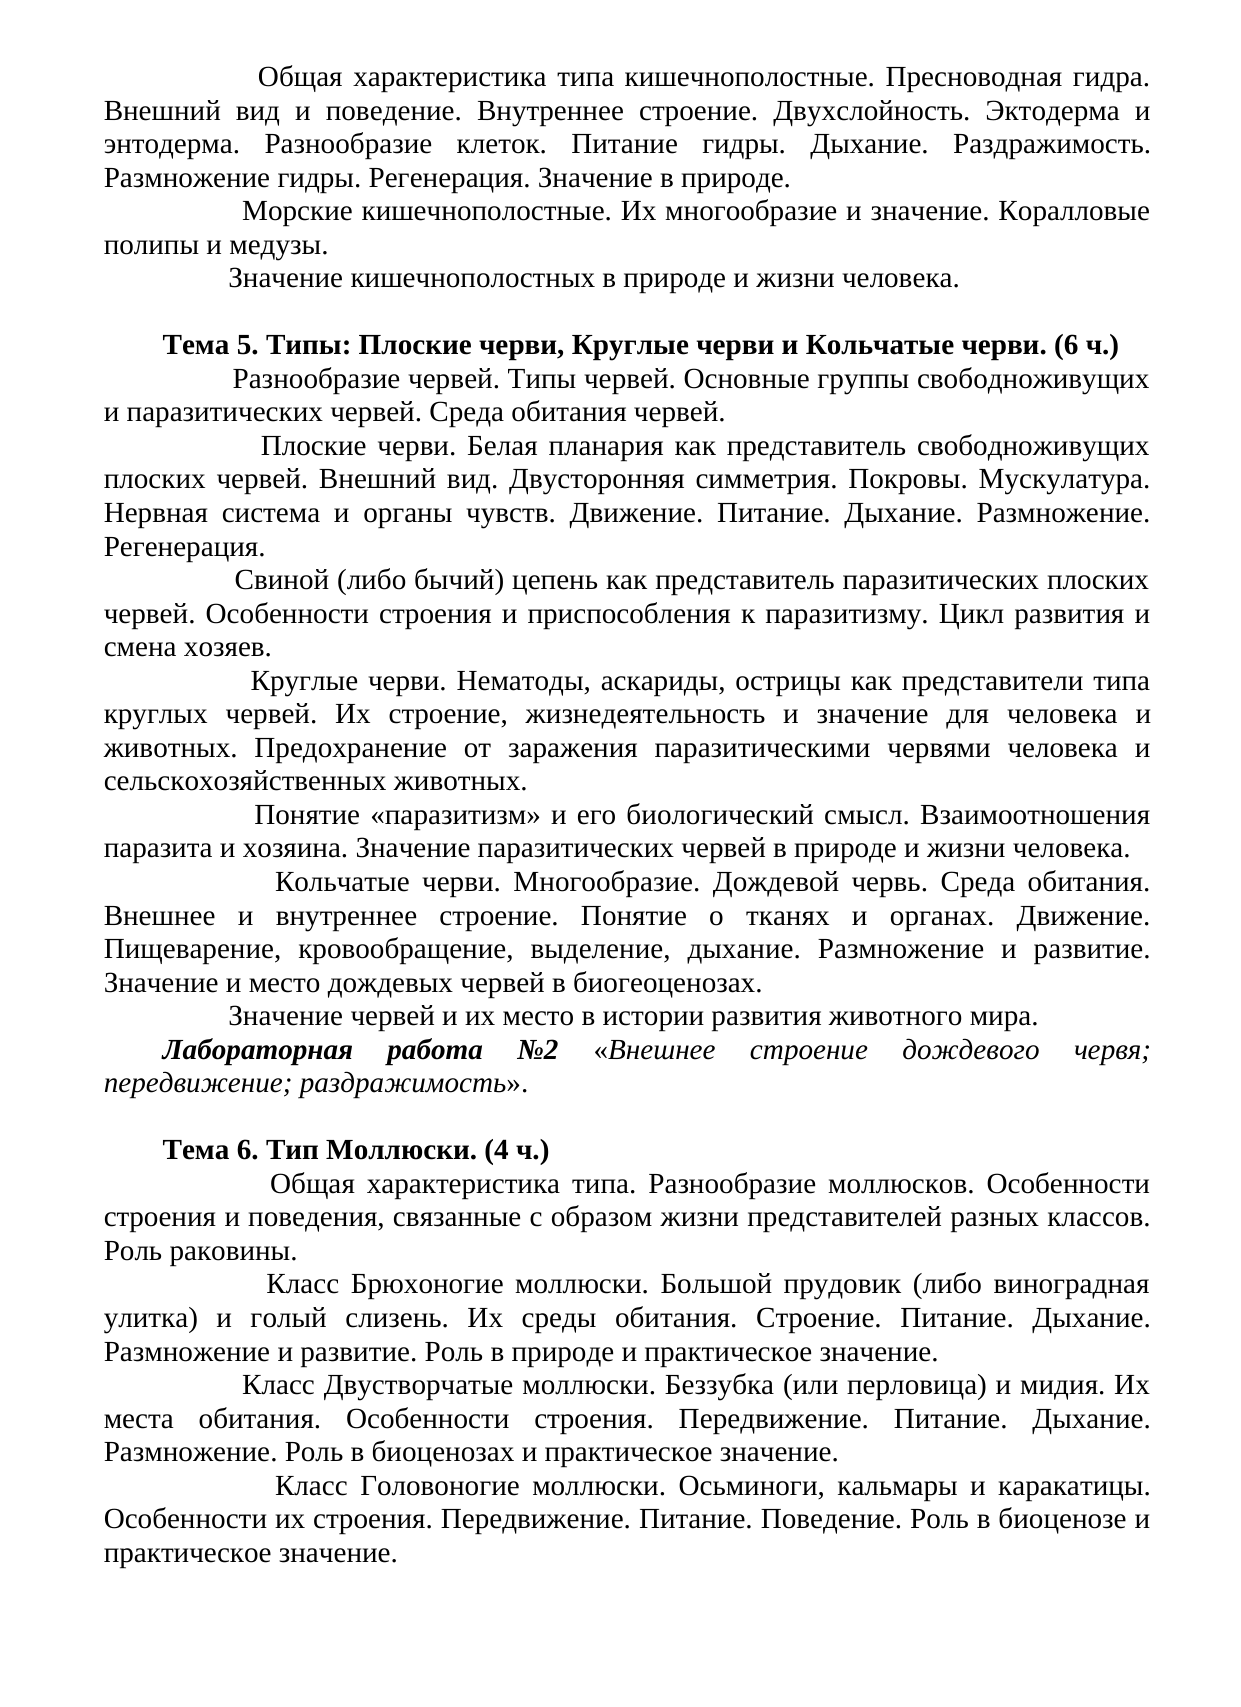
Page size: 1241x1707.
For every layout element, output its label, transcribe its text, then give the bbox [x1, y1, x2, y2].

text Круглые черви. Нематоды, аскариды, острицы как представители типа круглых червей. Их строение, жизнедеятельность и значение для человека и животных. Предохранение от заражения паразитическими червями человека и сельскохозяйственных животных. [103, 663, 1152, 797]
text Класс Брюхоногие моллюски. Большой прудовик (либо виноградная улитка) и голый слизень. Их среды обитания. Строение. Питание. Дыхание. Размножение и развитие. Роль в природе и практическое значение. [103, 1267, 1152, 1367]
text Класс Двустворчатые моллюски. Беззубка (или перловица) и мидия. Их места обитания. Особенности строения. Передвижение. Питание. Дыхание. Размножение. Роль в биоценозах и практическое значение. [103, 1367, 1152, 1468]
text Тема 5. Типы: Плоские черви, Круглые черви и Кольчатые черви. (6 ч.) [103, 327, 1152, 361]
text Плоские черви. Белая планария как представитель свободноживущих плоских червей. Внешний вид. Двусторонняя симметрия. Покровы. Мускулатура. Нервная система и органы чувств. Движение. Питание. Дыхание. Размножение. Регенерация. [103, 428, 1152, 562]
text Тема 6. Тип Моллюски. (4 ч.) [103, 1132, 1152, 1166]
text Значение червей и их место в истории развития животного мира. [103, 998, 1152, 1032]
text Кольчатые черви. Многообразие. Дождевой червь. Среда обитания. Внешнее и внутреннее строение. Понятие о тканях и органах. Движение. Пищеварение, кровообращение, выделение, дыхание. Размножение и развитие. Значение и место дождевых червей в биогеоценозах. [103, 864, 1152, 998]
text Общая характеристика типа. Разнообразие моллюсков. Особенности строения и поведения, связанные с образом жизни представителей разных классов. Роль раковины. [103, 1166, 1152, 1267]
text Общая характеристика типа кишечнополостные. Пресноводная гидра. Внешний вид и поведение. Внутреннее строение. Двухслойность. Эктодерма и энтодерма. Разнообразие клеток. Питание гидры. Дыхание. Раздражимость. Размножение гидры. Регенерация. Значение в природе. [103, 59, 1152, 193]
text Морские кишечнополостные. Их многообразие и значение. Коралловые полипы и медузы. [103, 193, 1152, 260]
text Значение кишечнополостных в природе и жизни человека. [103, 260, 1152, 294]
text Свиной (либо бычий) цепень как представитель паразитических плоских червей. Особенности строения и приспособления к паразитизму. Цикл развития и смена хозяев. [103, 562, 1152, 663]
text Разнообразие червей. Типы червей. Основные группы свободноживущих и паразитических червей. Среда обитания червей. [103, 361, 1152, 428]
text Понятие «паразитизм» и его биологический смысл. Взаимоотношения паразита и хозяина. Значение паразитических червей в природе и жизни человека. [103, 797, 1152, 864]
text Класс Головоногие моллюски. Осьминоги, кальмары и каракатицы. Особенности их строения. Передвижение. Питание. Поведение. Роль в биоценозе и практическое значение. [103, 1468, 1152, 1568]
text Лабораторная работа №2 «Внешнее строение дождевого червя; передвижение; раздражимость». [103, 1032, 1152, 1099]
